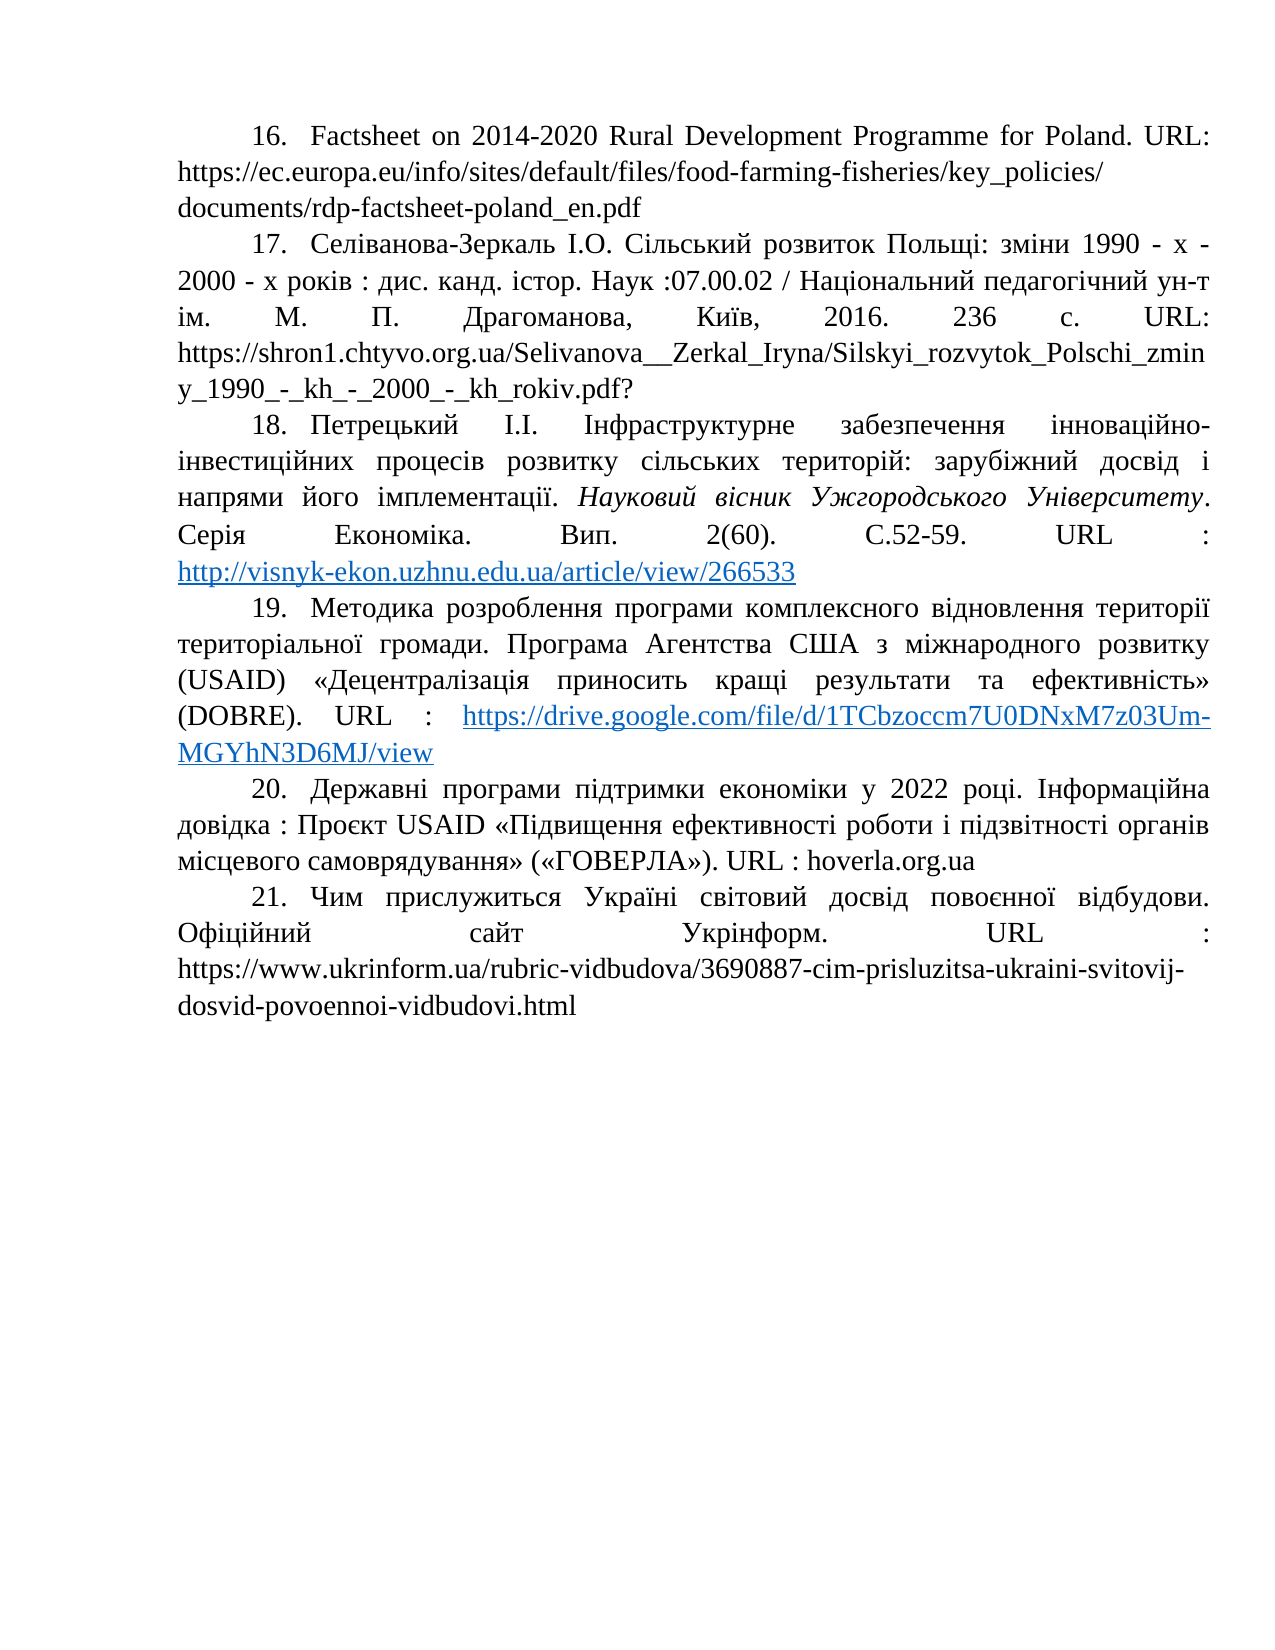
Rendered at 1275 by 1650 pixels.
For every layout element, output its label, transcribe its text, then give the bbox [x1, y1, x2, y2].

list Factsheet on 2014-2020 Rural Development Programme for Poland. URL: https://ec.europa.eu/info/sites/default/files/food-farming-fisheries/key_policies/documents/rdp-factsheet-poland_en.pdf [177, 118, 1211, 224]
list Державні програми підтримки економіки у 2022 році. Інформаційна довідка : Проєкт USAID «Підвищення ефективності роботи і підзвітності органів місцевого самоврядування» («ГОВЕРЛА»). URL : hoverla.org.ua [177, 771, 1211, 877]
list Методика розроблення програми комплексного відновлення території територіальної громади. Програма Агентства США з міжнародного розвитку (USAID) «Децентралізація приносить кращі результати та ефективність» (DOBRE). URL : https://drive.google.com/file/d/1TCbzoccm7U0DNxM7z03Um-MGYhN3D6MJ/view [177, 590, 1211, 768]
list Петрецький І.І. Інфраструктурне забезпечення інноваційно-інвестиційних процесів розвитку сільських територій: зарубіжний досвід і напрями його імплементації. Науковий вісник Ужгородського Університету. Серія Економіка. Вип. 2(60). С.52-59. URL : http://visnyk-ekon.uzhnu.edu.ua/article/view/266533 [177, 407, 1211, 587]
list Чим прислужиться Україні світовий досвід повоєнної відбудови. Офіційний сайт Укрінформ. URL : https://www.ukrinform.ua/rubric-vidbudova/3690887-cim-prisluzitsa-ukraini-svitovij-dosvid-povoennoi-vidbudovi.html [177, 879, 1211, 1021]
list Селіванова-Зеркаль І.О. Сільський розвиток Польщі: зміни 1990 - х - 2000 - х років : дис. канд. істор. Наук :07.00.02 / Національний педагогічний ун-т ім. М. П. Драгоманова, Київ, 2016. 236 с. URL: https://shron1.chtyvo.org.ua/Selivanova__Zerkal_Iryna/Silskyi_rozvytok_Polschi_zminy_1990_-_kh_-_2000_-_kh_rokiv.pdf? [177, 227, 1211, 405]
